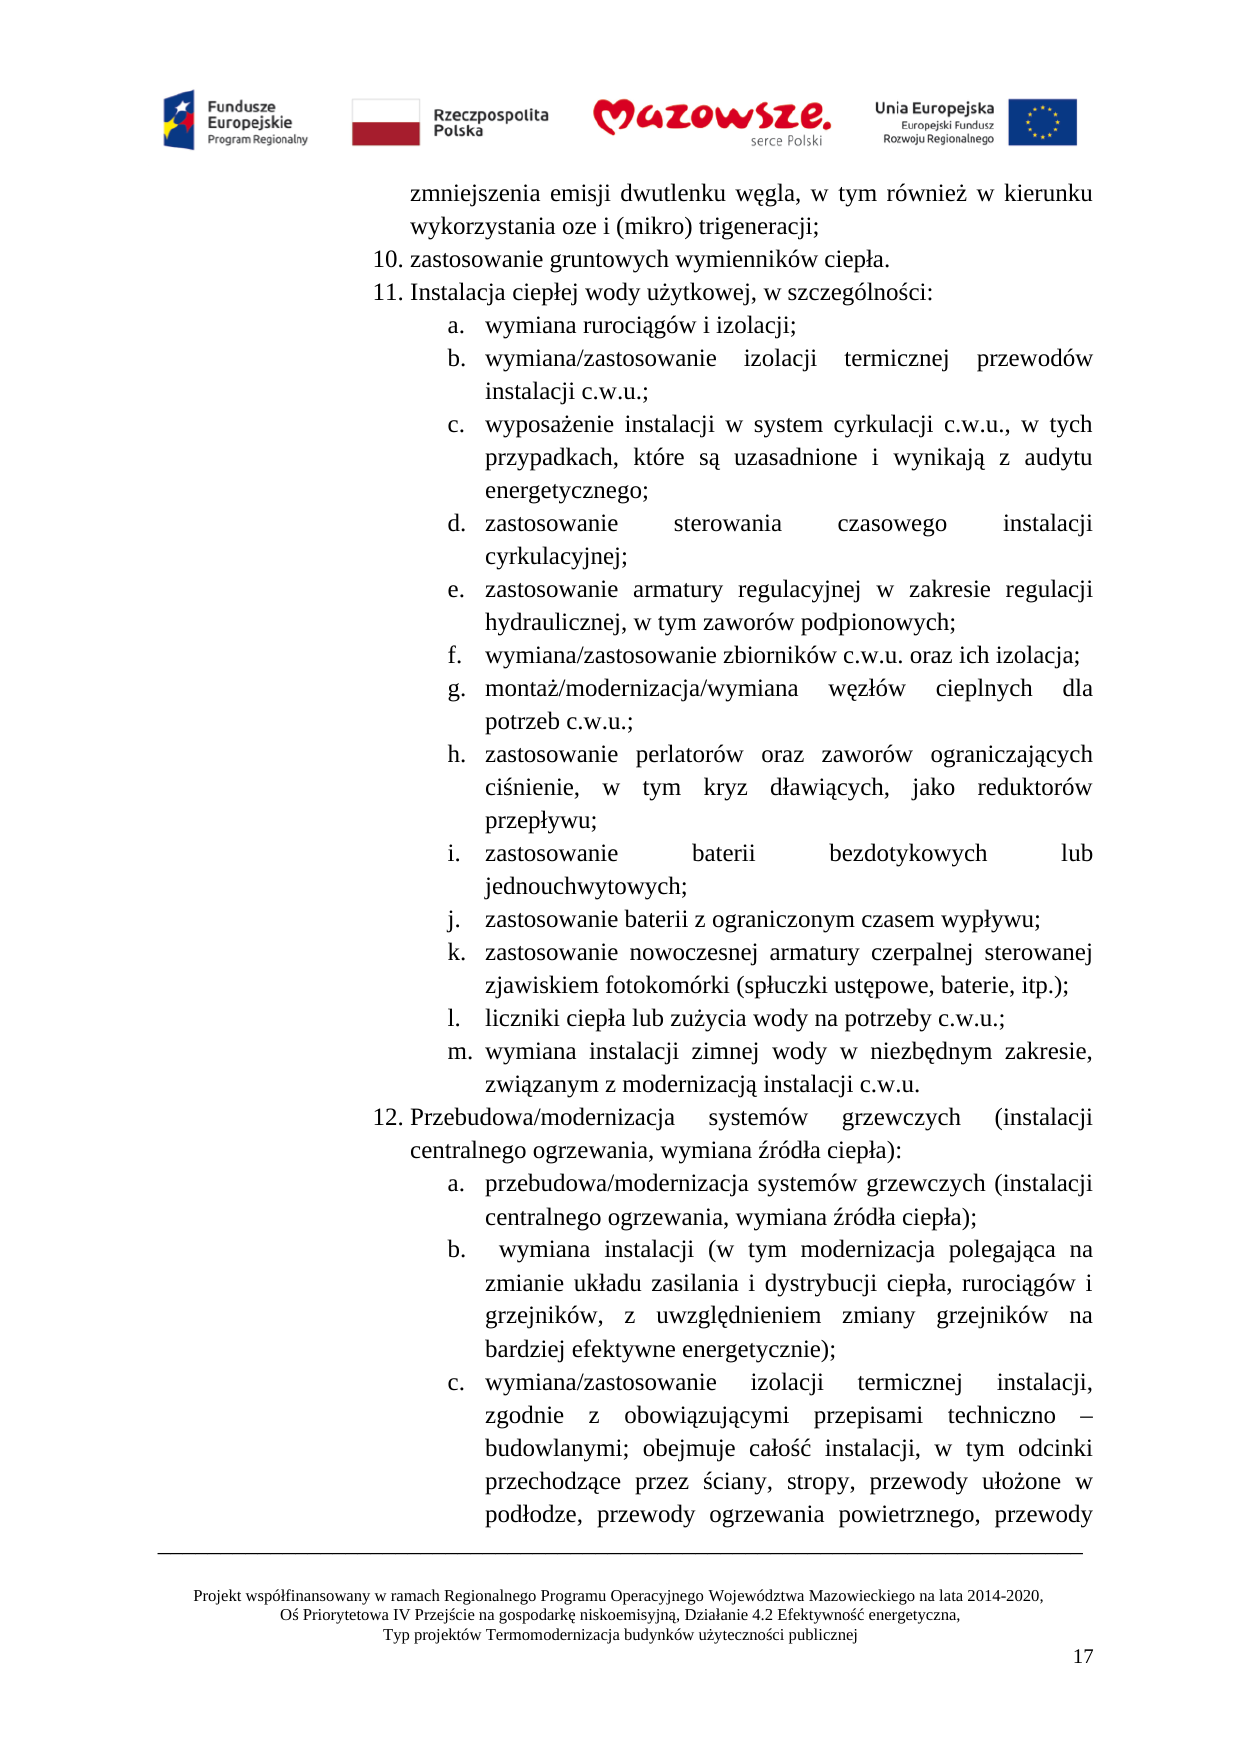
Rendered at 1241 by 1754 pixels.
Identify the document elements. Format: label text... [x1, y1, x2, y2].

list wymiana rurociągów i izolacji; [447, 310, 1093, 339]
list wymiana/zastosowanie zbiorników c.w.u. oraz ich izolacja; [447, 640, 1093, 669]
list zastosowanie baterii z ograniczonym czasem wypływu; [447, 904, 1093, 933]
picture [148, 74, 1092, 166]
list Instalacja ciepłej wody użytkowej, w szczególności: [372, 277, 1093, 306]
list zastosowanie gruntowych wymienników ciepła. [372, 244, 1093, 273]
list przebudowa/modernizacja systemów grzewczych (instalacji centralnego ogrzewania, wymiana źródła ciepła); [447, 1168, 1093, 1230]
list wymiana/zastosowanie izolacji termicznej przewodów instalacji c.w.u.; [447, 343, 1093, 405]
list zastosowanie nowoczesnej armatury czerpalnej sterowanej zjawiskiem fotokomórki (spłuczki ustępowe, baterie, itp.); [447, 937, 1093, 999]
list wymiana instalacji (w tym modernizacja polegająca na zmianie układu zasilania i dystrybucji ciepła, rurociągów i grzejników, z uwzględnieniem zmiany grzejników na bardziej efektywne energetycznie); [447, 1234, 1093, 1362]
list wymiana instalacji zimnej wody w niezbędnym zakresie, związanym z modernizacją instalacji c.w.u. [447, 1036, 1093, 1098]
list Przebudowa/modernizacja systemów grzewczych (instalacji centralnego ogrzewania, wymiana źródła ciepła): [372, 1102, 1093, 1164]
list wyposażenie instalacji w system cyrkulacji c.w.u., w tych przypadkach, które są uzasadnione i wynikają z audytu energetycznego; [447, 409, 1093, 504]
list zastosowanie sterowania czasowego instalacji cyrkulacyjnej; [447, 508, 1093, 570]
list zastosowanie armatury regulacyjnej w zakresie regulacji hydraulicznej, w tym zaworów podpionowych; [447, 574, 1093, 636]
list liczniki ciepła lub zużycia wody na potrzeby c.w.u.; [447, 1003, 1093, 1032]
list zastosowanie baterii bezdotykowych lub jednouchwytowych; [447, 838, 1093, 900]
list montaż/modernizacja/wymiana węzłów cieplnych dla potrzeb c.w.u.; [447, 673, 1093, 735]
list zastosowanie perlatorów oraz zaworów ograniczających ciśnienie, w tym kryz dławiących, jako reduktorów przepływu; [447, 739, 1093, 834]
